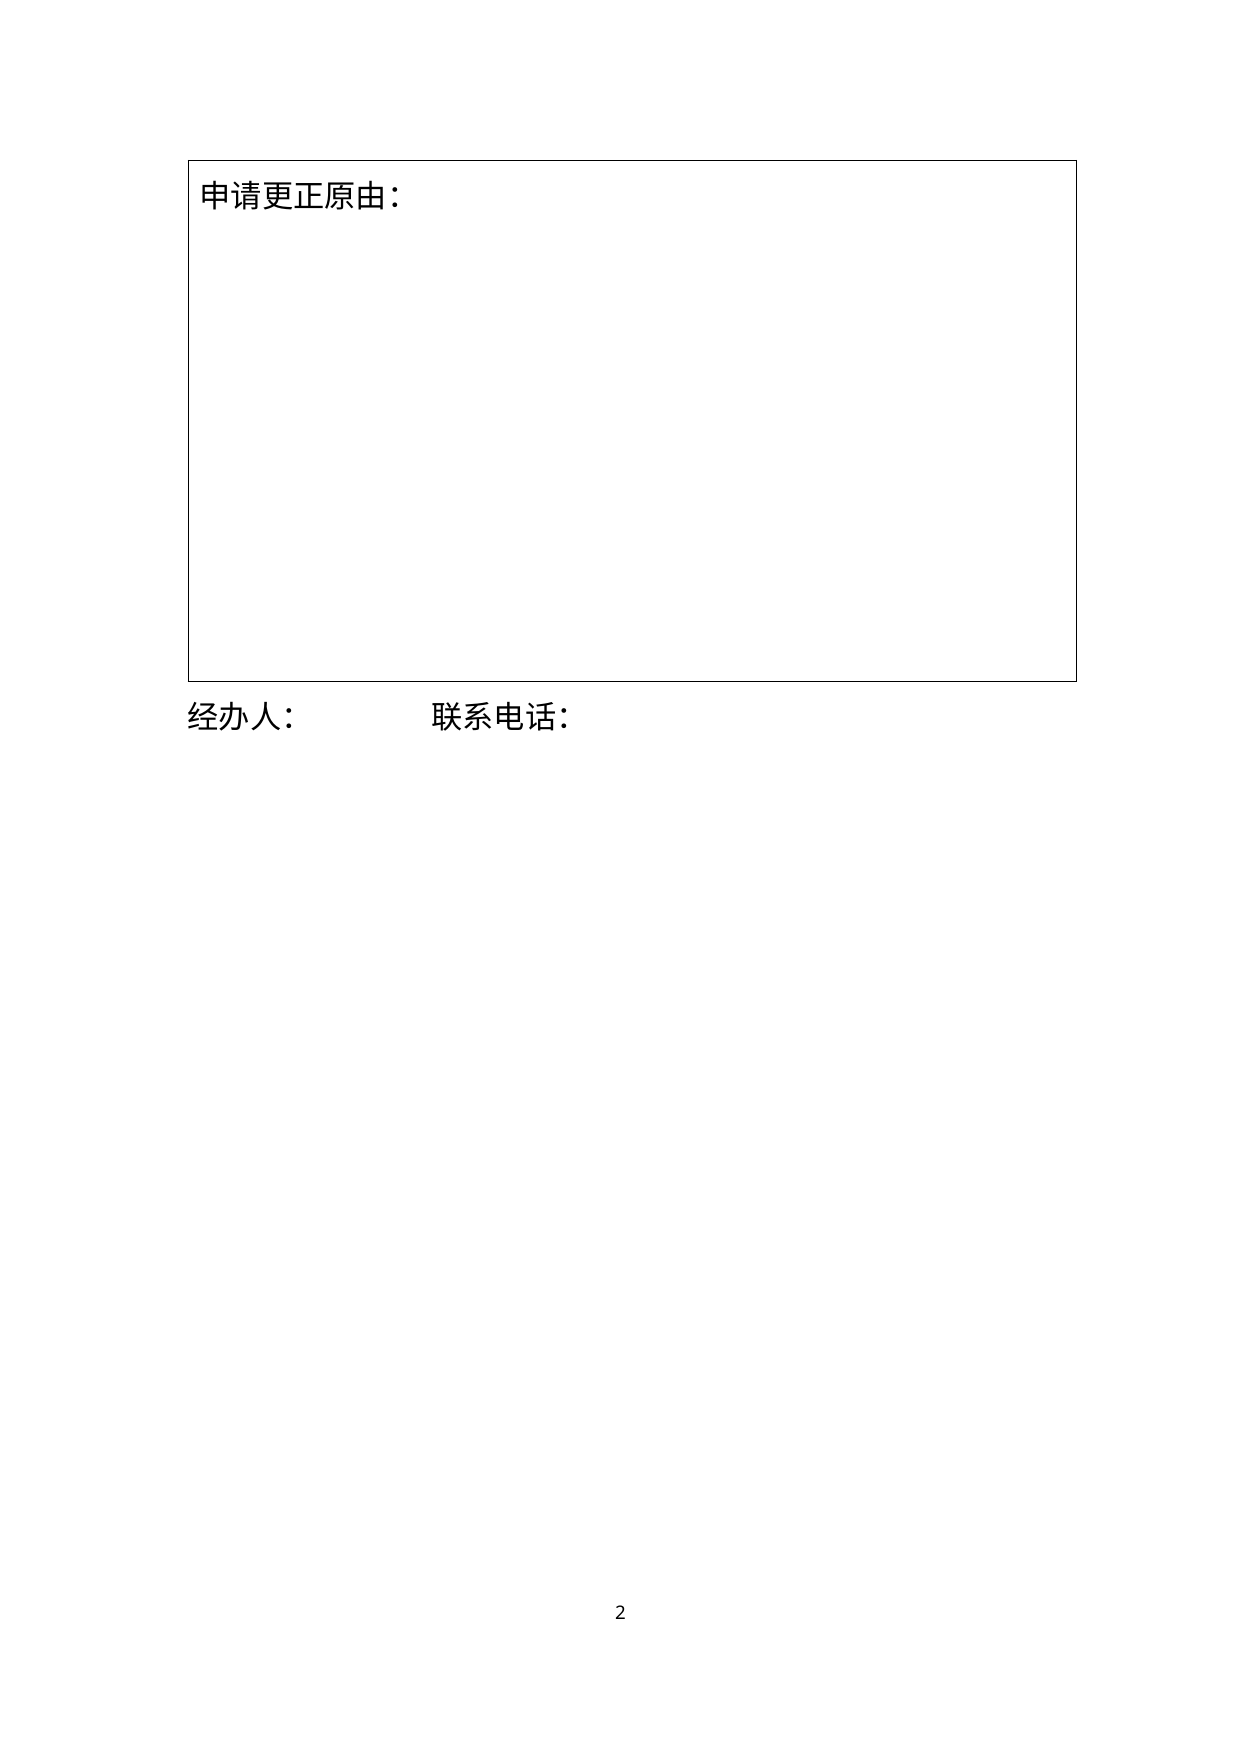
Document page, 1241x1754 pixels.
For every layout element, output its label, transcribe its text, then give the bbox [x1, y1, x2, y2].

table_cell 申请更正原由： [189, 161, 1076, 681]
text 经办人： 联系电话： [187, 682, 1053, 747]
